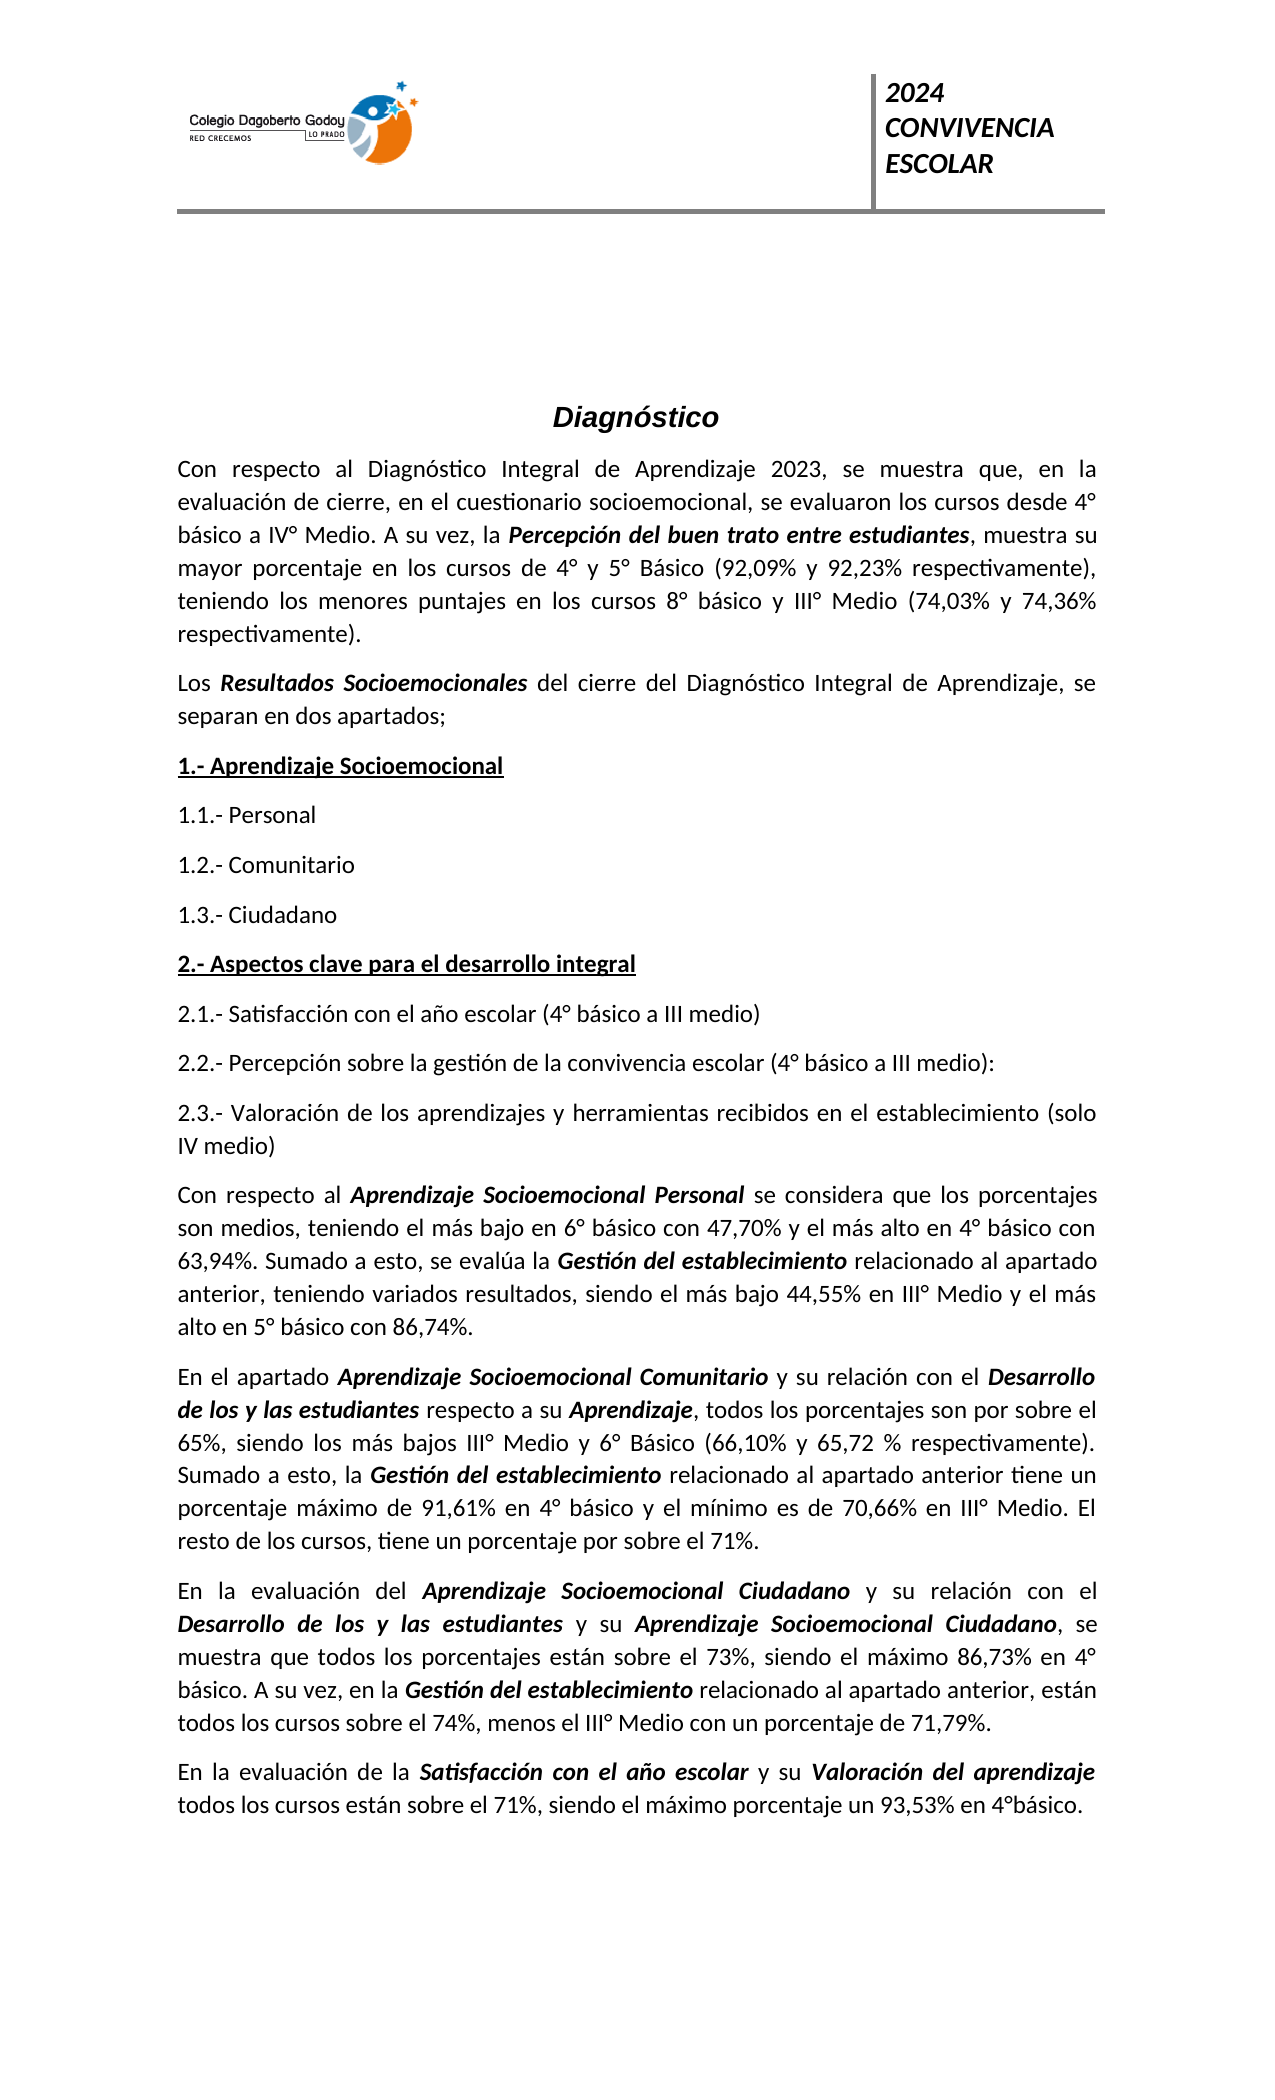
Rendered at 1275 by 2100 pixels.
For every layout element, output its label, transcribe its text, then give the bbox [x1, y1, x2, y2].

text Con respecto al Aprendizaje Socioemocional Personal se considera que los porcentajes son medios, teniendo el más bajo en 6° básico con 47,70% y el más alto en 4° básico con 63,94%. Sumado a esto, se evalúa la Gestión del establecimiento relacionado al apartado anterior, teniendo variados resultados, siendo el más bajo 44,55% en III° Medio y el más alto en 5° básico con 86,74%. [177, 1179, 1098, 1342]
text En el apartado Aprendizaje Socioemocional Comunitario y su relación con el Desarrollo de los y las estudiantes respecto a su Aprendizaje, todos los porcentajes son por sobre el 65%, siendo los más bajos III° Medio y 6° Básico (66,10% y 65,72 % respectivamente). Sumado a esto, la Gestión del establecimiento relacionado al apartado anterior tiene un porcentaje máximo de 91,61% en 4° básico y el mínimo es de 70,66% en III° Medio. El resto de los cursos, tiene un porcentaje por sobre el 71%. [177, 1361, 1098, 1556]
text 1.- Aprendizaje Socioemocional [177, 750, 1098, 781]
picture [188, 73, 425, 165]
text Los Resultados Socioemocionales del cierre del Diagnóstico Integral de Aprendizaje, se separan en dos apartados; [177, 667, 1098, 731]
text 2.2.- Percepción sobre la gestión de la convivencia escolar (4° básico a III medio): [177, 1047, 1098, 1078]
text 2.- Aspectos clave para el desarrollo integral [177, 948, 1098, 979]
text Diagnóstico [177, 401, 1098, 434]
text Con respecto al Diagnóstico Integral de Aprendizaje 2023, se muestra que, en la evaluación de cierre, en el cuestionario socioemocional, se evaluaron los cursos desde 4° básico a IV° Medio. A su vez, la Percepción del buen trato entre estudiantes, muestra su mayor porcentaje en los cursos de 4° y 5° Básico (92,09% y 92,23% respectivamente), teniendo los menores puntajes en los cursos 8° básico y III° Medio (74,03% y 74,36% respectivamente). [177, 453, 1098, 648]
text 1.1.- Personal [177, 799, 1098, 830]
text En la evaluación de la Satisfacción con el año escolar y su Valoración del aprendizaje todos los cursos están sobre el 71%, siendo el máximo porcentaje un 93,53% en 4°básico. [177, 1756, 1098, 1820]
text 1.3.- Ciudadano [177, 899, 1098, 929]
text 1.2.- Comunitario [177, 849, 1098, 880]
text 2.3.- Valoración de los aprendizajes y herramientas recibidos en el establecimiento (solo IV medio) [177, 1097, 1098, 1161]
text 2.1.- Satisfacción con el año escolar (4° básico a III medio) [177, 998, 1098, 1028]
text En la evaluación del Aprendizaje Socioemocional Ciudadano y su relación con el Desarrollo de los y las estudiantes y su Aprendizaje Socioemocional Ciudadano, se muestra que todos los porcentajes están sobre el 73%, siendo el máximo 86,73% en 4° básico. A su vez, en la Gestión del establecimiento relacionado al apartado anterior, están todos los cursos sobre el 74%, menos el III° Medio con un porcentaje de 71,79%. [177, 1575, 1098, 1737]
